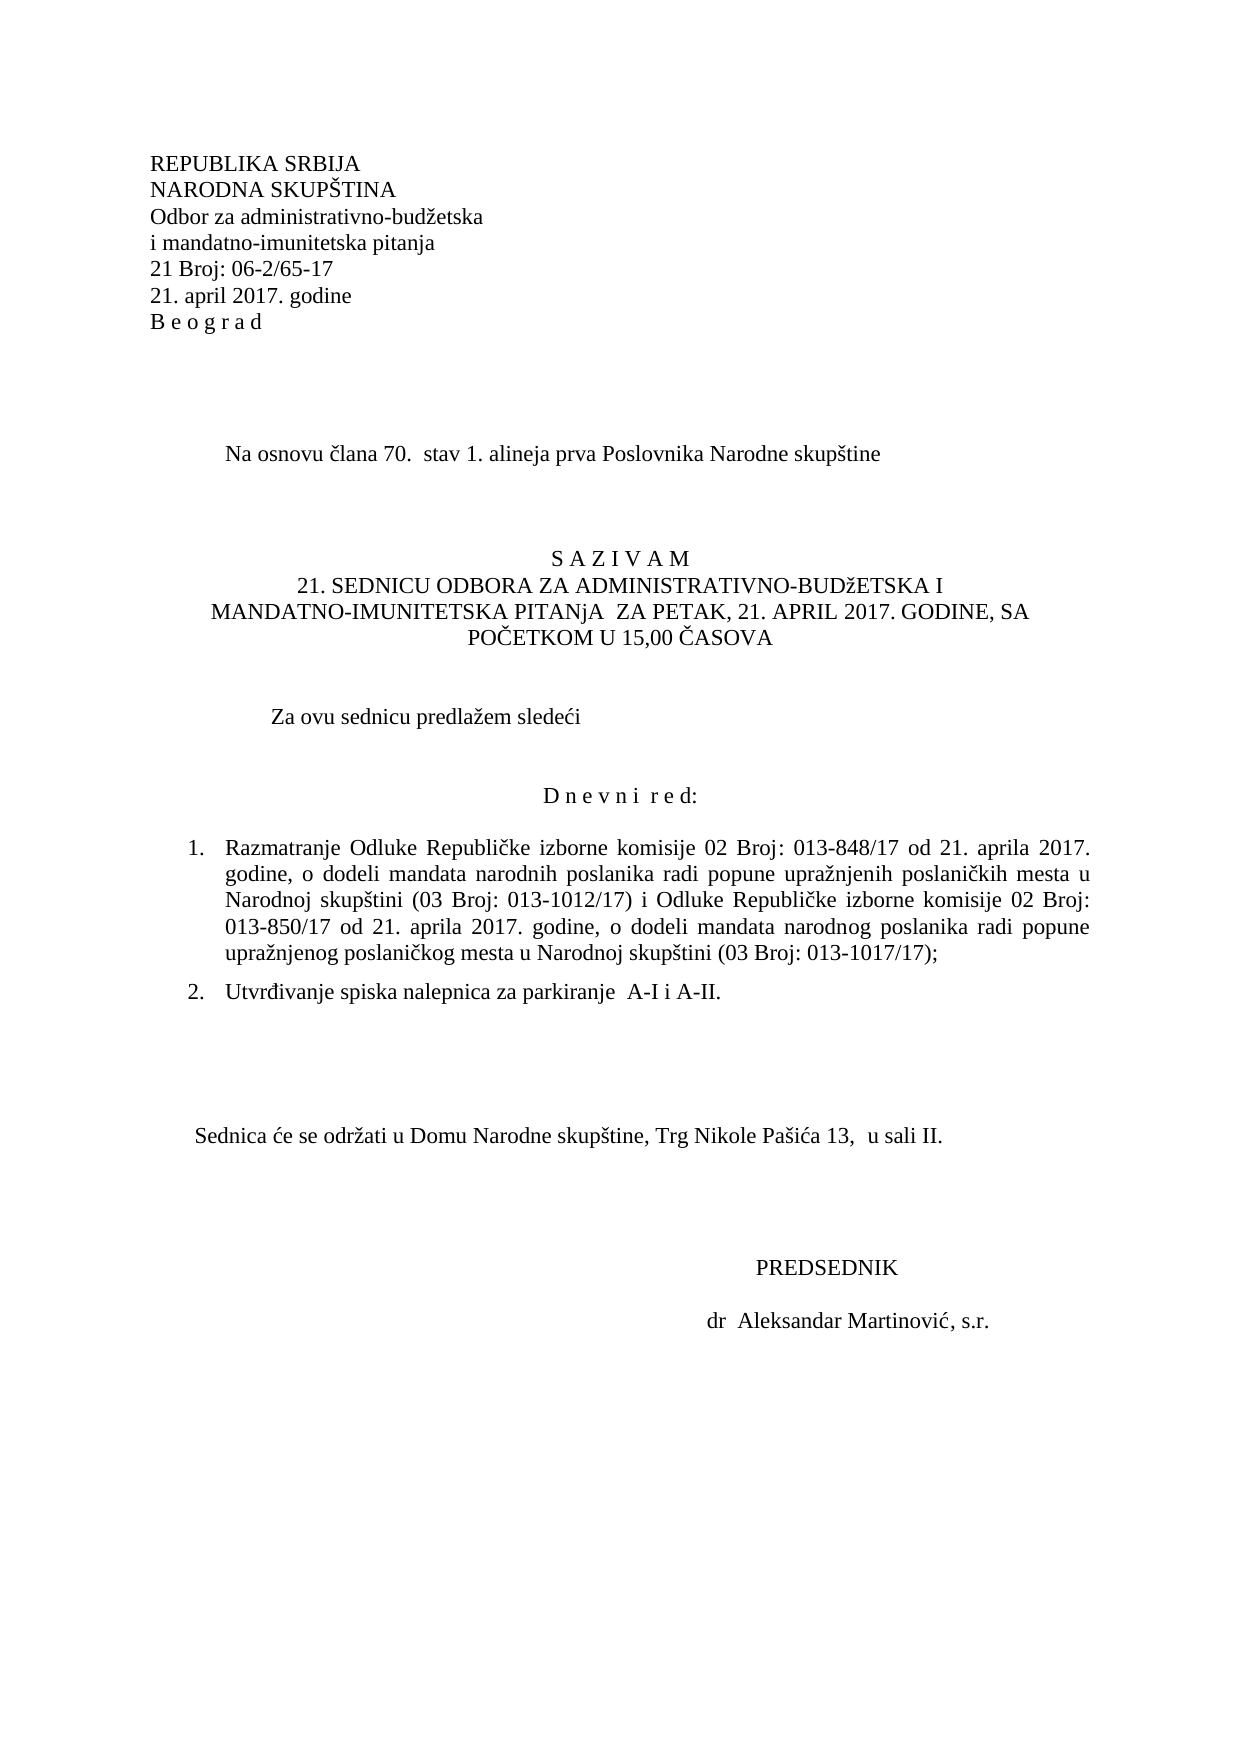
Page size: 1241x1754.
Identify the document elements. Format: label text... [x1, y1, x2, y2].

text Odbor za administrativno-budžetska [150, 203, 1090, 229]
text dr Aleksandar Martinović, s.r. [217, 1307, 1090, 1333]
text D n e v n i r e d: [150, 782, 1090, 809]
list Utvrđivanje spiska nalepnica za parkiranje A-I i A-II. [187, 978, 1090, 1004]
text NARODNA SKUPŠTINA [150, 176, 1090, 203]
list Razmatranje Odluke Republičke izborne komisije 02 Broj: 013-848/17 od 21. aprila 2017. godine, o dodeli mandata narodnih poslanika radi popune upražnjenih poslaničkih mesta u Narodnoj skupštini (03 Broj: 013-1012/17) i Odluke Republičke izborne komisije 02 Broj: 013-850/17 od 21. aprila 2017. godine, o dodeli mandata narodnog poslanika radi popune upražnjenog poslaničkog mesta u Narodnoj skupštini (03 Broj: 013-1017/17); [187, 834, 1090, 966]
text S A Z I V A M [150, 545, 1090, 572]
text 21. april 2017. godine [150, 282, 1090, 308]
text Za ovu sednicu predlažem sledeći [150, 703, 1090, 730]
text 21. SEDNICU ODBORA ZA ADMINISTRATIVNO-BUDžETSKA I [150, 572, 1090, 598]
text PREDSEDNIK [217, 1254, 1090, 1281]
text B e o g r a d [150, 308, 1090, 334]
text REPUBLIKA SRBIJA [150, 150, 1090, 176]
text i mandatno-imunitetska pitanja [150, 229, 1090, 255]
text Sednica će se održati u Domu Narodne skupštine, Trg Nikole Pašića 13, u sali II. [150, 1122, 1090, 1149]
text MANDATNO-IMUNITETSKA PITANjA ZA PETAK, 21. APRIL 2017. GODINE, SA POČETKOM U 15,00 ČASOVA [150, 598, 1090, 651]
text 21 Broj: 06-2/65-17 [150, 255, 1090, 282]
text Na osnovu člana 70. stav 1. alineja prva Poslovnika Narodne skupštine [150, 440, 1090, 466]
